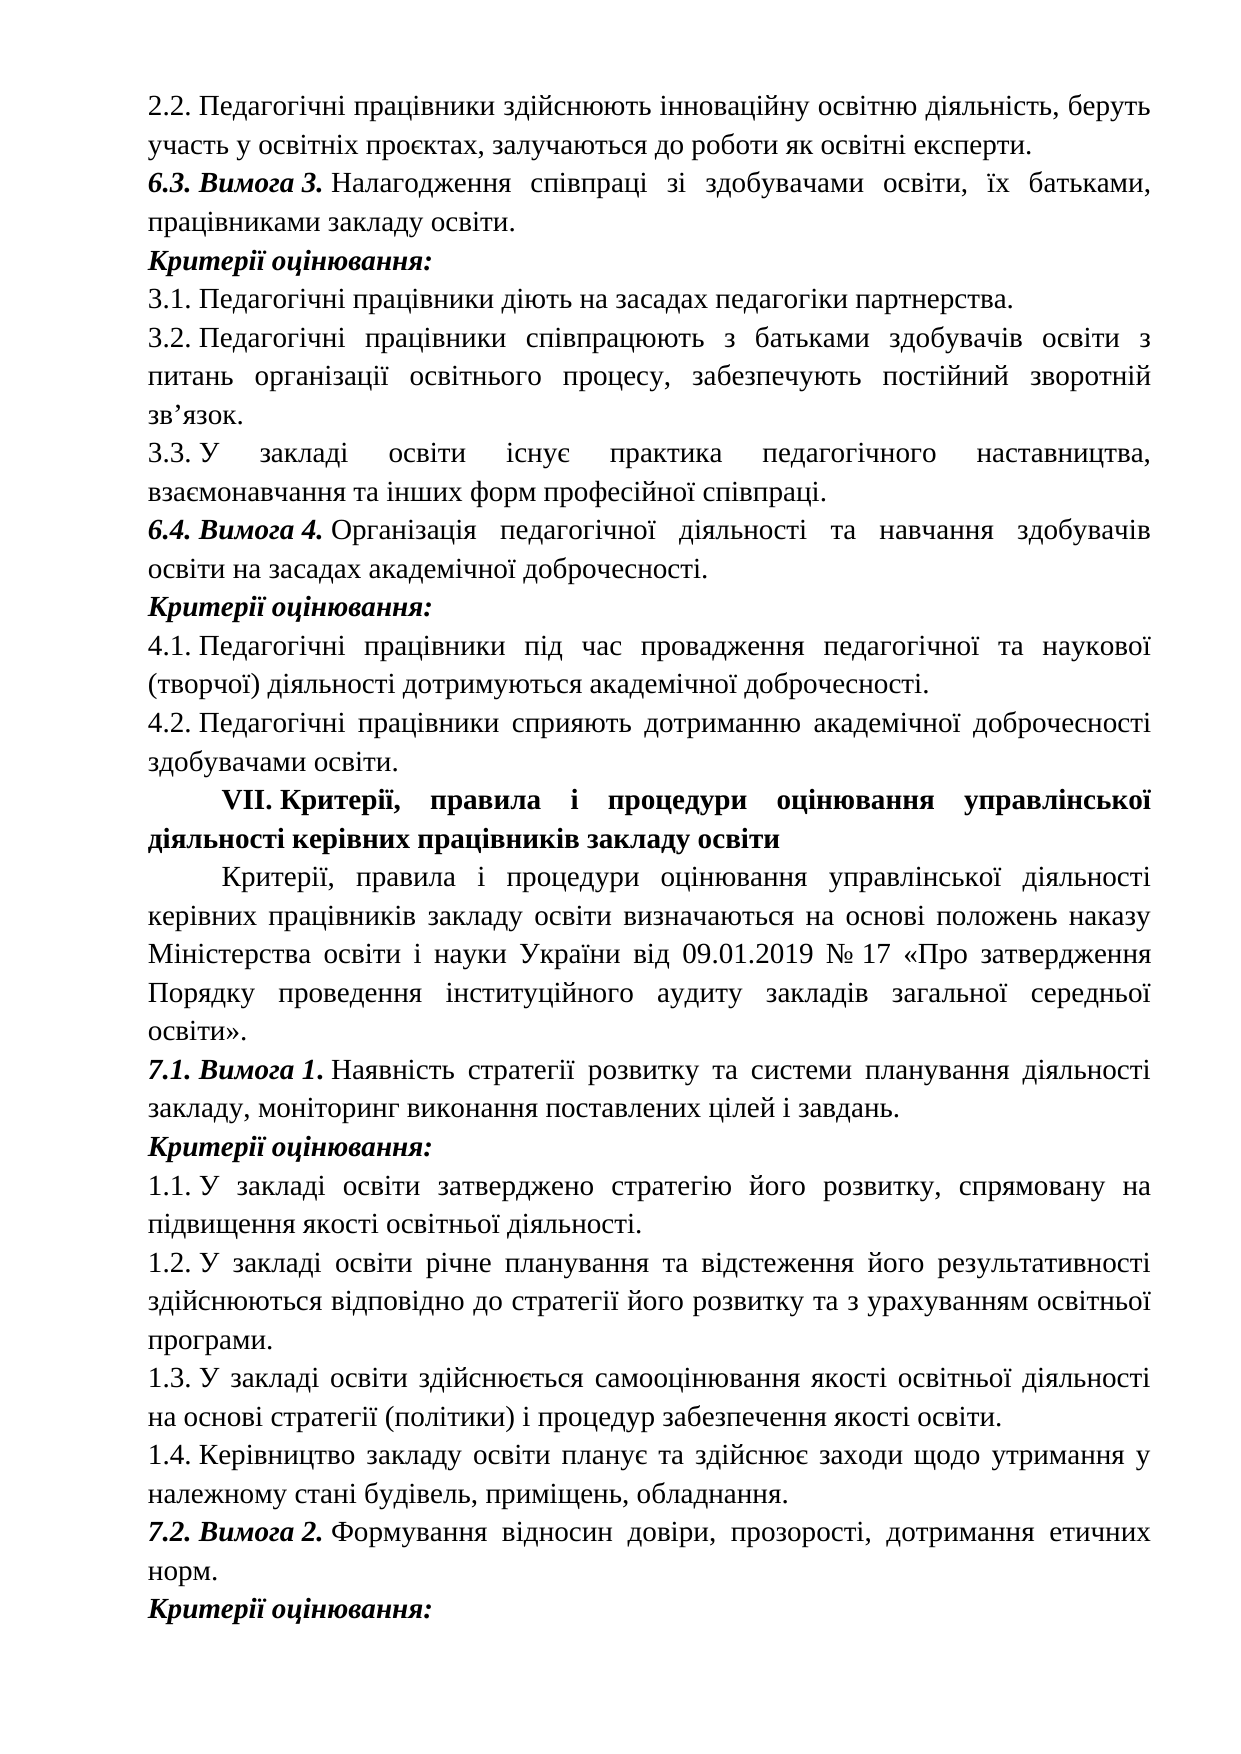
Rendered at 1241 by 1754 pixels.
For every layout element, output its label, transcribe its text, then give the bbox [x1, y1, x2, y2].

text 1.3. У закладі освіти здійснюється самооцінювання якості освітньої діяльності на основі стратегії (політики) і процедур забезпечення якості освіти. [148, 1360, 1152, 1432]
text Критерії, правила і процедури оцінювання управлінської діяльності керівних працівників закладу освіти визначаються на основі положень наказу Міністерства освіти і науки України від 09.01.2019 № 17 «Про затвердження Порядку проведення інституційного аудиту закладів загальної середньої освіти». [148, 859, 1152, 1047]
text 3.1. Педагогічні працівники діють на засадах педагогіки партнерства. [148, 281, 1152, 315]
text 4.2. Педагогічні працівники сприяють дотриманню академічної доброчесності здобувачами освіти. [148, 705, 1152, 777]
text Критерії оцінювання: [148, 1129, 1152, 1163]
text VII. Критерії, правила і процедури оцінювання управлінської діяльності керівних працівників закладу освіти [148, 782, 1152, 854]
text 6.4. Вимога 4. Організація педагогічної діяльності та навчання здобувачів освіти на засадах академічної доброчесності. [148, 512, 1152, 584]
text Критерії оцінювання: [148, 1592, 1152, 1625]
text Критерії оцінювання: [148, 243, 1152, 276]
text 1.1. У закладі освіти затверджено стратегію його розвитку, спрямовану на підвищення якості освітньої діяльності. [148, 1168, 1152, 1240]
text 7.1. Вимога 1. Наявність стратегії розвитку та системи планування діяльності закладу, моніторинг виконання поставлених цілей і завдань. [148, 1052, 1152, 1124]
text 3.3. У закладі освіти існує практика педагогічного наставництва, взаємонавчання та інших форм професійної співпраці. [148, 435, 1152, 507]
text 4.1. Педагогічні працівники під час провадження педагогічної та наукової (творчої) діяльності дотримуються академічної доброчесності. [148, 628, 1152, 700]
text 3.2. Педагогічні працівники співпрацюють з батьками здобувачів освіти з питань організації освітнього процесу, забезпечують постійний зворотній зв’язок. [148, 320, 1152, 430]
text 7.2. Вимога 2. Формування відносин довіри, прозорості, дотримання етичних норм. [148, 1514, 1152, 1587]
text 1.4. Керівництво закладу освіти планує та здійснює заходи щодо утримання у належному стані будівель, приміщень, обладнання. [148, 1437, 1152, 1509]
text Критерії оцінювання: [148, 589, 1152, 623]
text 1.2. У закладі освіти річне планування та відстеження його результативності здійснюються відповідно до стратегії його розвитку та з урахуванням освітньої програми. [148, 1245, 1152, 1355]
text 6.3. Вимога 3. Налагодження співпраці зі здобувачами освіти, їх батьками, працівниками закладу освіти. [148, 166, 1152, 238]
text 2.2. Педагогічні працівники здійснюють інноваційну освітню діяльність, беруть участь у освітніх проєктах, залучаються до роботи як освітні експерти. [148, 88, 1152, 161]
